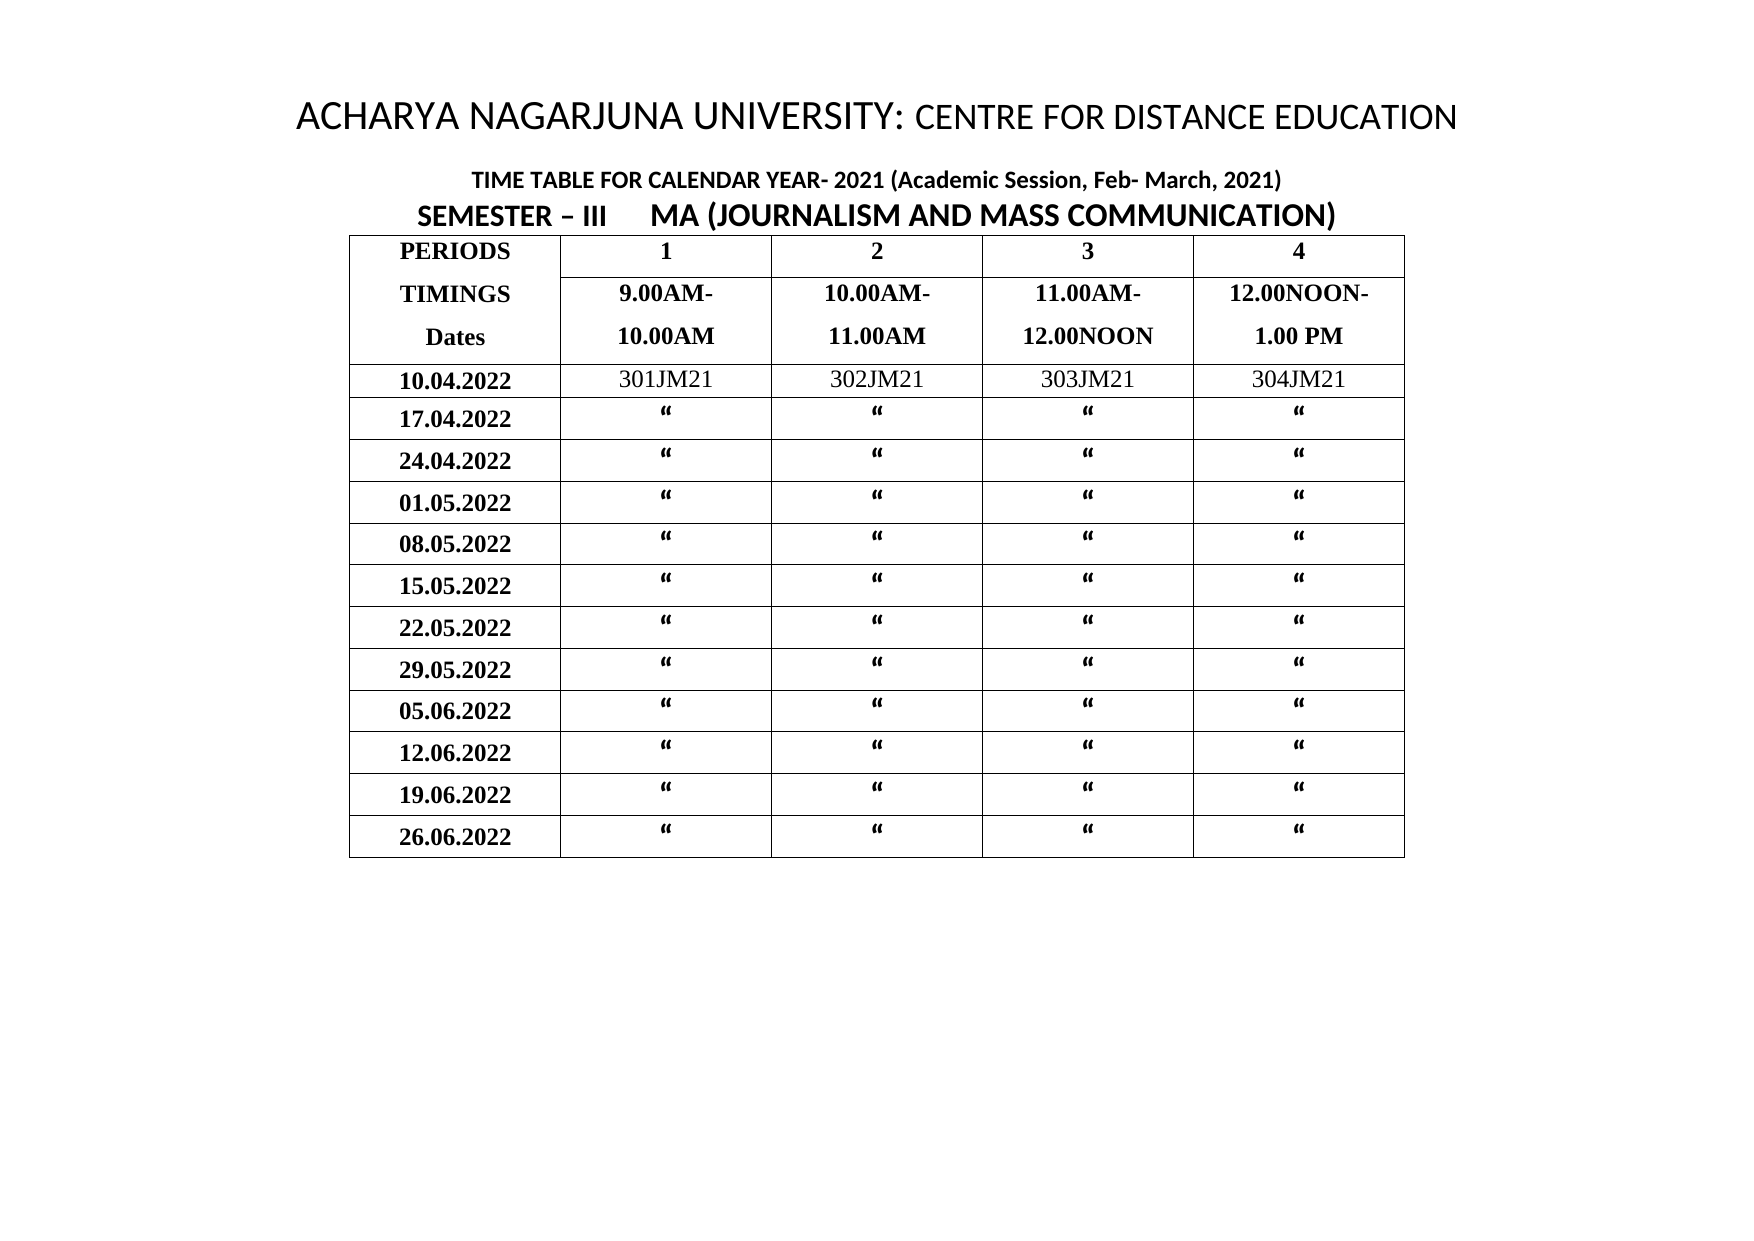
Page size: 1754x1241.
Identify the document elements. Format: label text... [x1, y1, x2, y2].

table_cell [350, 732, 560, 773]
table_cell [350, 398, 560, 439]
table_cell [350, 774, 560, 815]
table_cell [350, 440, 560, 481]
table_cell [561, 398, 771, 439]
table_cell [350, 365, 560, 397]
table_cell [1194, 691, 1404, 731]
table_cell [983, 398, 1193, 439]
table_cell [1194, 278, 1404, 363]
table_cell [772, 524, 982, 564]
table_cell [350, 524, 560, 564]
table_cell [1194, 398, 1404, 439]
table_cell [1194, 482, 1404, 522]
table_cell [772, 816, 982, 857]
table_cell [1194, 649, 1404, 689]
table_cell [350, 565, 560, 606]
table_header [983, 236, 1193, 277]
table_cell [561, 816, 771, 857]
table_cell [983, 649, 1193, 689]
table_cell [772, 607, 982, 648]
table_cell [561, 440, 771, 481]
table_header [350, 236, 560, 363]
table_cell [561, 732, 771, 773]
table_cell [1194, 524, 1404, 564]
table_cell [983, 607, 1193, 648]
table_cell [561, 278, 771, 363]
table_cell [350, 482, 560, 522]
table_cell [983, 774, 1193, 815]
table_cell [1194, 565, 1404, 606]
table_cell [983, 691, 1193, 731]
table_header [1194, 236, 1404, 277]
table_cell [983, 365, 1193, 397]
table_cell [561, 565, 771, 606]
text ACHARYA NAGARJUNA UNIVERSITY: CENTRE FOR DISTANCE EDUCATION [150, 89, 1604, 139]
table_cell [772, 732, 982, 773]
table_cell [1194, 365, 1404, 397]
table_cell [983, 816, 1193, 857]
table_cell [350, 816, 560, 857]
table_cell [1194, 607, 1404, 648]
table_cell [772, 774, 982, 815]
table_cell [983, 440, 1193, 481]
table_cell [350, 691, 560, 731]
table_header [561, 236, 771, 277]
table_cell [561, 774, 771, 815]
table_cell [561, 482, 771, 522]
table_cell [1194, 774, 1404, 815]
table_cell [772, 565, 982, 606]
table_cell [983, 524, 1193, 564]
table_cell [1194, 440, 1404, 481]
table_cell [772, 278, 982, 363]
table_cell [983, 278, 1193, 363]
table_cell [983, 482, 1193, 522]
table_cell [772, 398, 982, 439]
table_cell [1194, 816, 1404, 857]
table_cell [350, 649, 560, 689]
text SEMESTER – III MA (JOURNALISM AND MASS COMMUNICATION) [150, 194, 1604, 235]
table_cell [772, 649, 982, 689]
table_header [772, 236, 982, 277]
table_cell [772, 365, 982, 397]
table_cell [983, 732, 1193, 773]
text TIME TABLE FOR CALENDAR YEAR- 2021 (Academic Session, Feb- March, 2021) [150, 164, 1604, 194]
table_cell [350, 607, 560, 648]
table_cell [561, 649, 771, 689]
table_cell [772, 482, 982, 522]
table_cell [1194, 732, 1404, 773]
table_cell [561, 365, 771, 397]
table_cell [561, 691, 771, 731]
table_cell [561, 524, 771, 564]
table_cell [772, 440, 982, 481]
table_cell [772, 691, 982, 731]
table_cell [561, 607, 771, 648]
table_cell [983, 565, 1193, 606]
